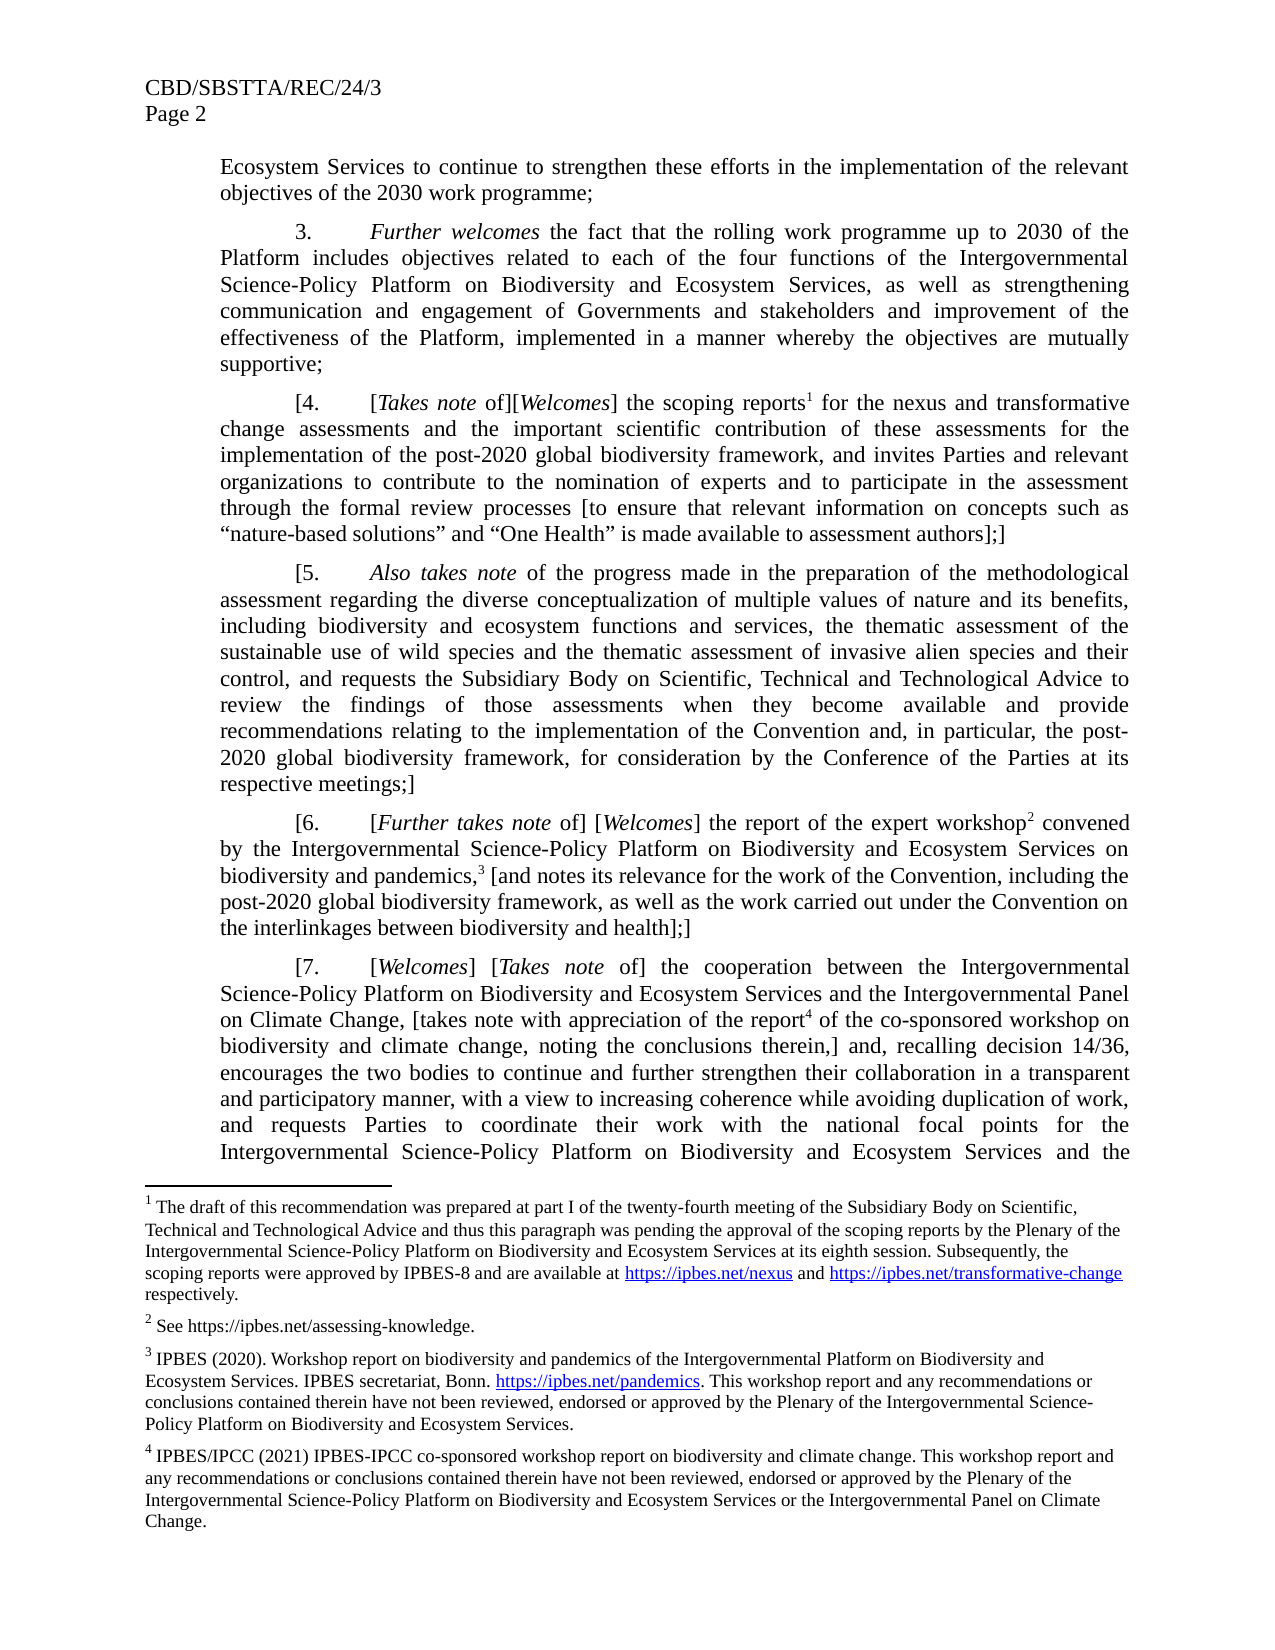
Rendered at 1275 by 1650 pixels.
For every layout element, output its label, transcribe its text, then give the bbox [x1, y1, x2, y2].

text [220, 953, 1130, 1164]
text [6. [Further takes note of] [Welcomes] the report of the expert workshop convened by the Intergovernmental Science-Policy Platform on Biodiversity and Ecosystem Services on biodiversity and pandemics, [and notes its relevance for the work of the Convention, including the post-2020 global biodiversity framework, as well as the work carried out under the Convention on the interlinkages between biodiversity and health];] [220, 809, 1130, 941]
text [220, 153, 1130, 206]
text [4. [Takes note of][Welcomes] the scoping reports for the nexus and transformative change assessments and the important scientific contribution of these assessments for the implementation of the post-2020 global biodiversity framework, and invites Parties and relevant organizations to contribute to the nomination of experts and to participate in the assessment through the formal review processes [to ensure that relevant information on concepts such as “nature-based solutions” and “One Health” is made available to assessment authors];] [220, 389, 1130, 547]
text [5. Also takes note of the progress made in the preparation of the methodological assessment regarding the diverse conceptualization of multiple values of nature and its benefits, including biodiversity and ecosystem functions and services, the thematic assessment of the sustainable use of wild species and the thematic assessment of invasive alien species and their control, and requests the Subsidiary Body on Scientific, Technical and Technological Advice to review the findings of those assessments when they become available and provide recommendations relating to the implementation of the Convention and, in particular, the post-2020 global biodiversity framework, for consideration by the Conference of the Parties at its respective meetings;] [220, 559, 1130, 797]
text 3. Further welcomes the fact that the rolling work programme up to 2030 of the Platform includes objectives related to each of the four functions of the Intergovernmental Science-Policy Platform on Biodiversity and Ecosystem Services, as well as strengthening communication and engagement of Governments and stakeholders and improvement of the effectiveness of the Platform, implemented in a manner whereby the objectives are mutually supportive; [220, 218, 1130, 376]
